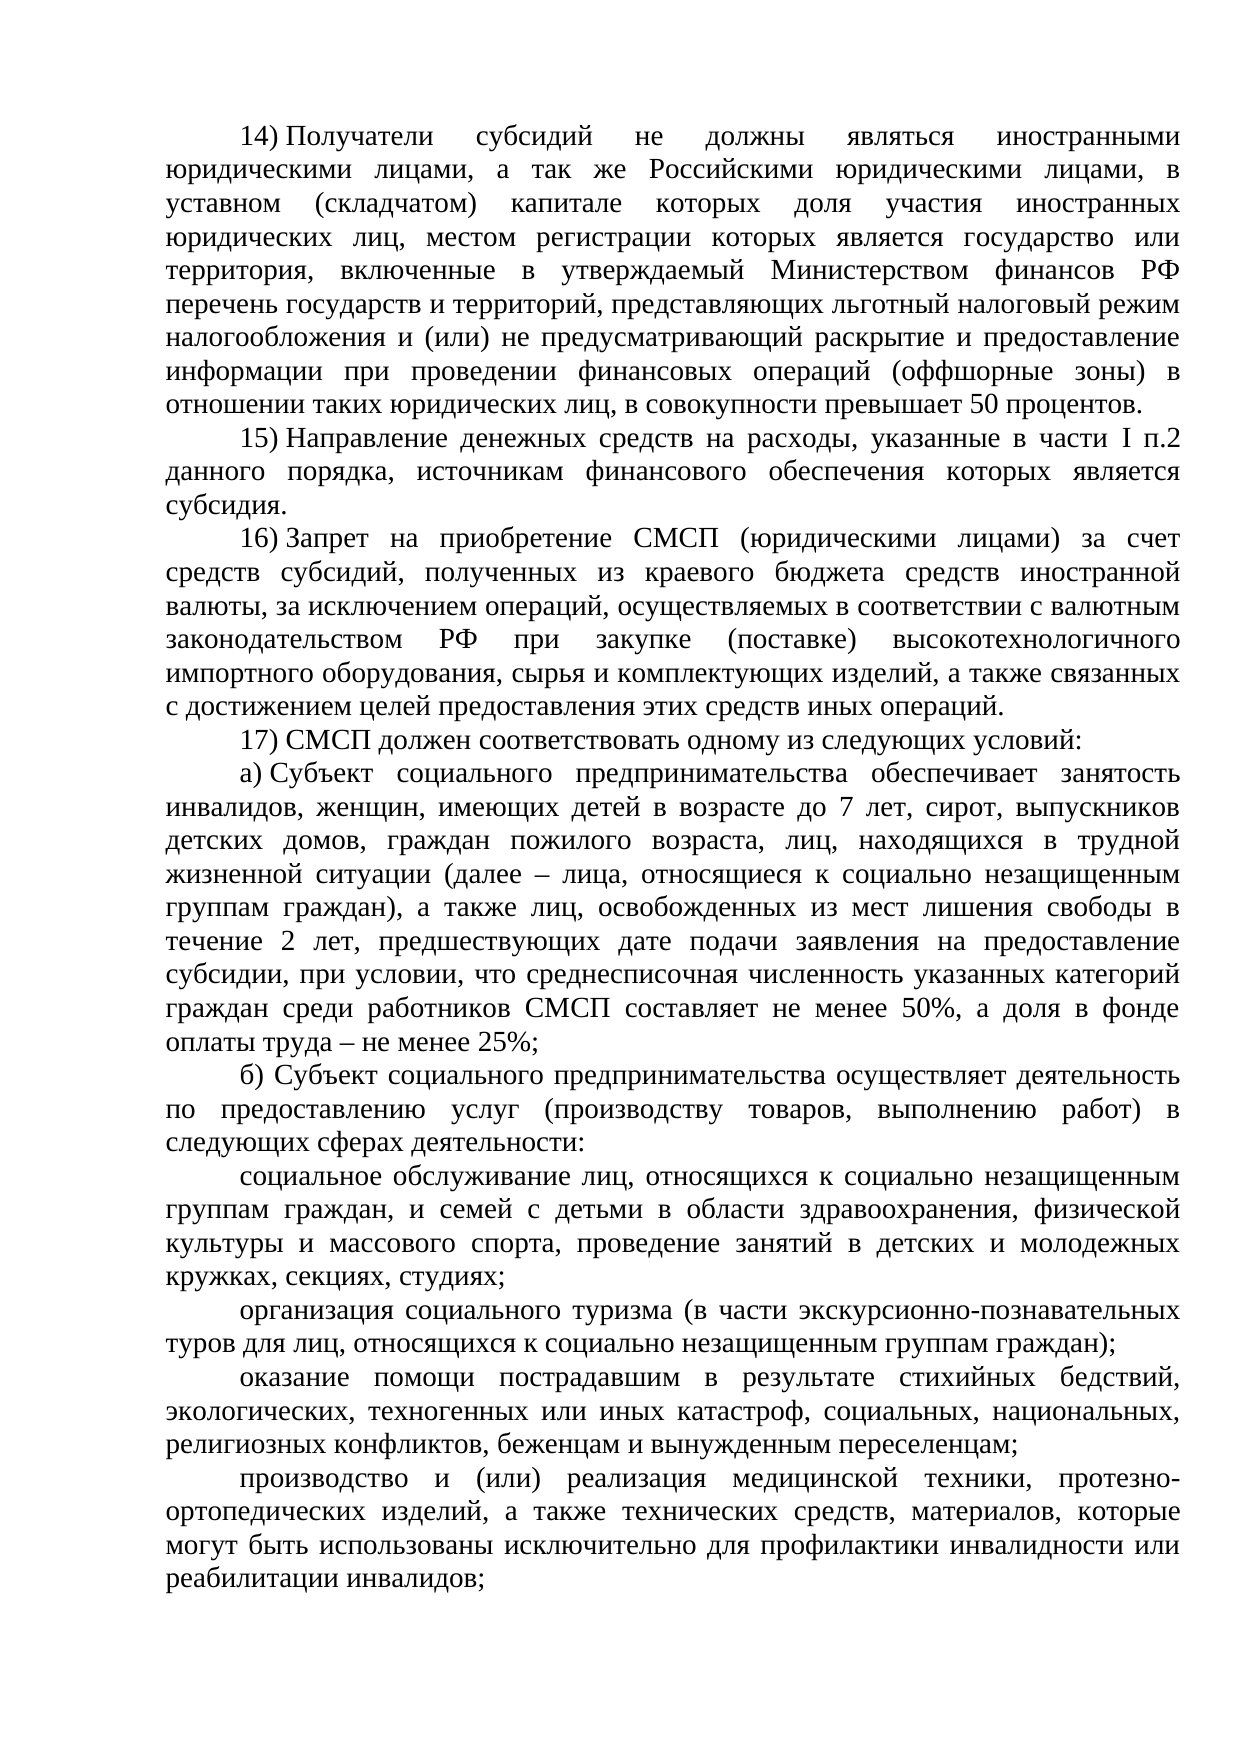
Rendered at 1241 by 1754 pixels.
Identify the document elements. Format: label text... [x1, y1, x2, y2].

text производство и (или) реализация медицинской техники, протезно-ортопедических изделий, а также технических средств, материалов, которые могут быть использованы исключительно для профилактики инвалидности или реабилитации инвалидов; [165, 1460, 1181, 1594]
text организация социального туризма (в части экскурсионно-познавательных туров для лиц, относящихся к социально незащищенным группам граждан); [165, 1292, 1181, 1359]
text а) Субъект социального предпринимательства обеспечивает занятость инвалидов, женщин, имеющих детей в возрасте до 7 лет, сирот, выпускников детских домов, граждан пожилого возраста, лиц, находящихся в трудной жизненной ситуации (далее – лица, относящиеся к социально незащищенным группам граждан), а также лиц, освобожденных из мест лишения свободы в течение 2 лет, предшествующих дате подачи заявления на предоставление субсидии, при условии, что среднесписочная численность указанных категорий граждан среди работников СМСП составляет не менее 50%, а доля в фонде оплаты труда – не менее 25%; [165, 755, 1181, 1057]
text социальное обслуживание лиц, относящихся к социально незащищенным группам граждан, и семей с детьми в области здравоохранения, физической культуры и массового спорта, проведение занятий в детских и молодежных кружках, секциях, студиях; [165, 1158, 1181, 1292]
text 16) Запрет на приобретение СМСП (юридическими лицами) за счет средств субсидий, полученных из краевого бюджета средств иностранной валюты, за исключением операций, осуществляемых в соответствии с валютным законодательством РФ при закупке (поставке) высокотехнологичного импортного оборудования, сырья и комплектующих изделий, а также связанных с достижением целей предоставления этих средств иных операций. [165, 521, 1181, 722]
text 15) Направление денежных средств на расходы, указанные в части I п.2 данного порядка, источникам финансового обеспечения которых является субсидия. [165, 420, 1181, 521]
text 14) Получатели субсидий не должны являться иностранными юридическими лицами, а так же Российскими юридическими лицами, в уставном (складчатом) капитале которых доля участия иностранных юридических лиц, местом регистрации которых является государство или территория, включенные в утверждаемый Министерством финансов РФ перечень государств и территорий, представляющих льготный налоговый режим налогообложения и (или) не предусматривающий раскрытие и предоставление информации при проведении финансовых операций (оффшорные зоны) в отношении таких юридических лиц, в совокупности превышает 50 процентов. [165, 118, 1181, 420]
text оказание помощи пострадавшим в результате стихийных бедствий, экологических, техногенных или иных катастроф, социальных, национальных, религиозных конфликтов, беженцам и вынужденным переселенцам; [165, 1359, 1181, 1460]
text 17) СМСП должен соответствовать одному из следующих условий: [165, 722, 1181, 755]
text б) Субъект социального предпринимательства осуществляет деятельность по предоставлению услуг (производству товаров, выполнению работ) в следующих сферах деятельности: [165, 1057, 1181, 1158]
